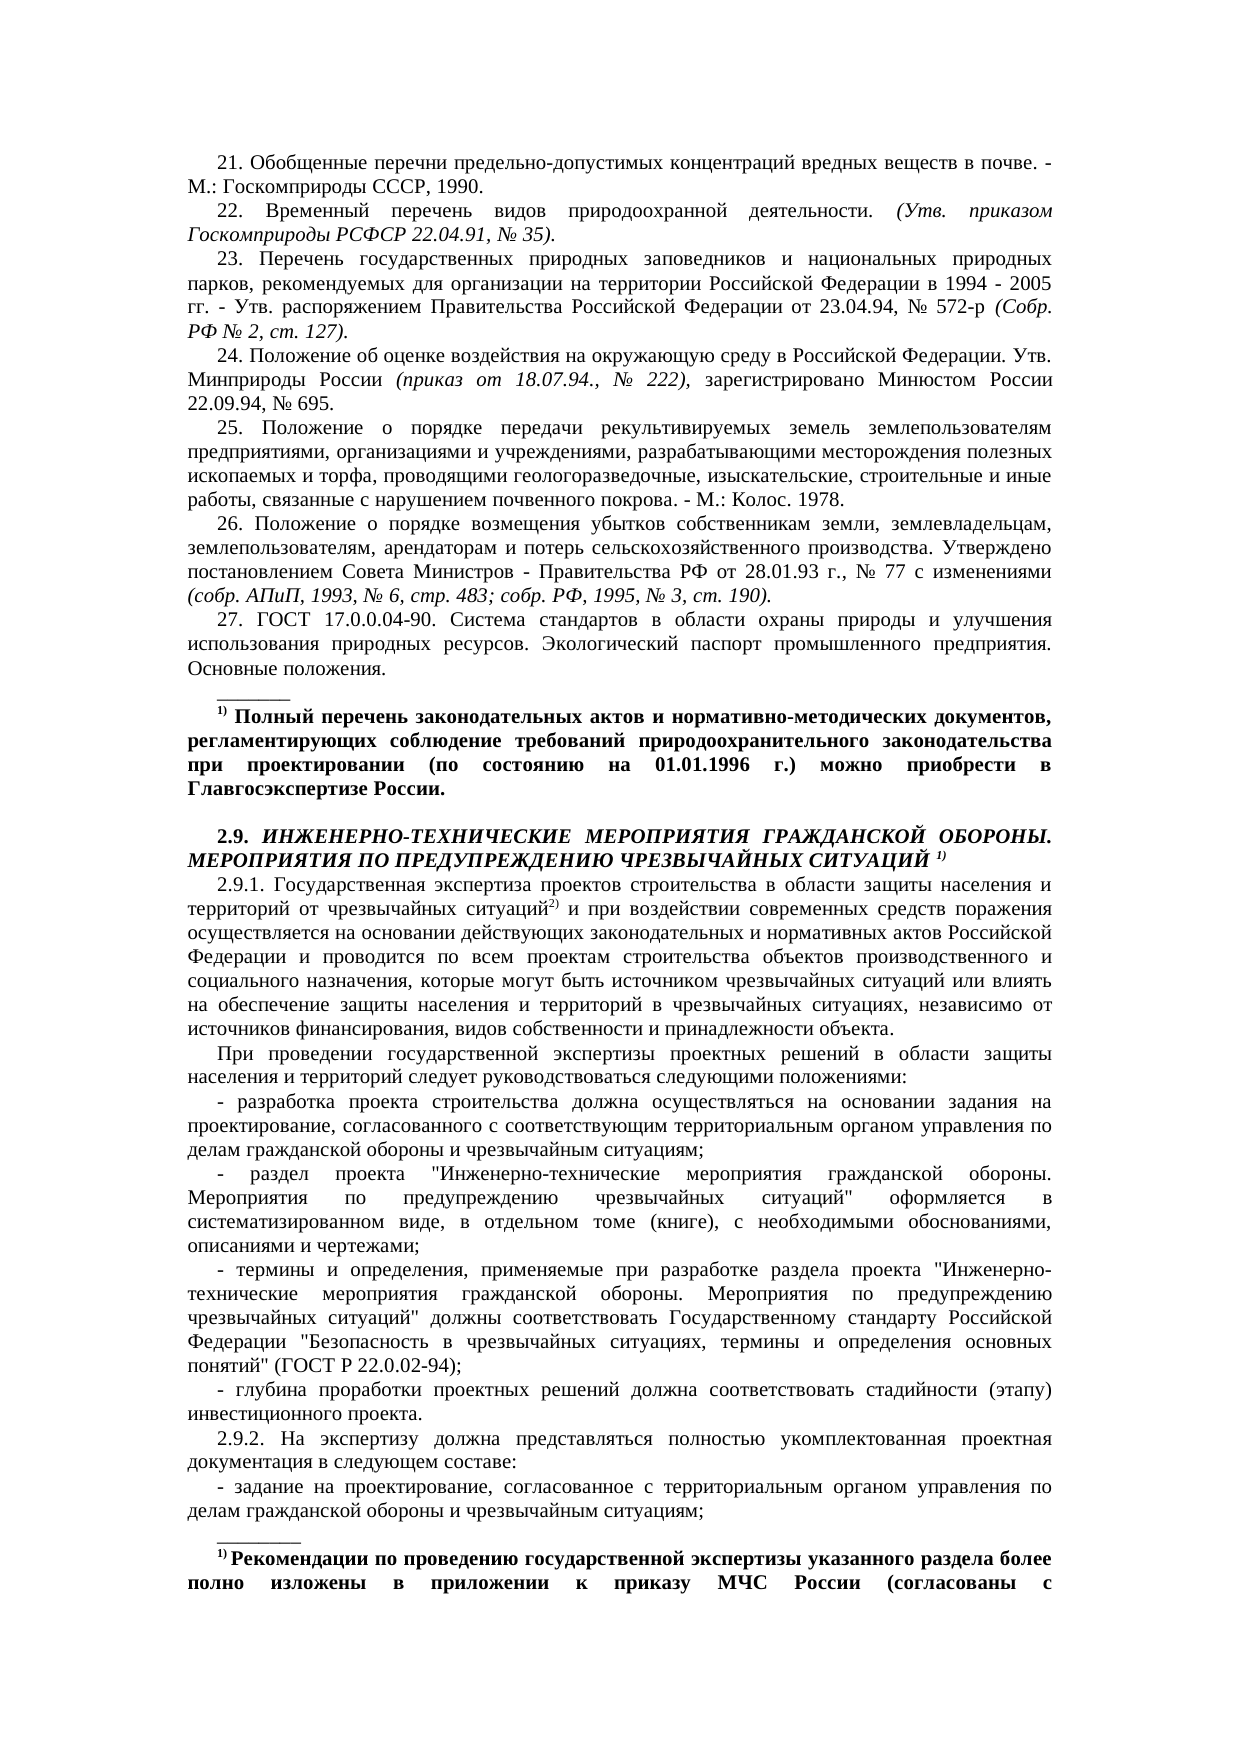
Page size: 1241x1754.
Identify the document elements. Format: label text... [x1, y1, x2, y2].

text 2.9. ИНЖЕНЕРНО-ТЕХНИЧЕСКИЕ МЕРОПРИЯТИЯ ГРАЖДАНСКОЙ ОБОРОНЫ. МЕРОПРИЯТИЯ ПО ПРЕДУПРЕЖДЕНИЮ ЧРЕЗВЫЧАЙНЫХ СИТУАЦИЙ 1) [187, 824, 1053, 872]
text - задание на проектирование, согласованное с территориальным органом управления по делам гражданской обороны и чрезвычайным ситуациям; [187, 1473, 1053, 1522]
text 21. Обобщенные перечни предельно-допустимых концентраций вредных веществ в почве. - М.: Госкомприроды СССР, 1990. [187, 150, 1053, 198]
text 23. Перечень государственных природных заповедников и национальных природных парков, рекомендуемых для организации на территории Российской Федерации в 1994 - 2005 гг. - Утв. распоряжением Правительства Российской Федерации от 23.04.94, № 572-р (Собр. РФ № 2, ст. 127). [187, 246, 1053, 342]
text _______ [187, 679, 1053, 703]
text При проведении государственной экспертизы проектных решений в области защиты населения и территорий следует руководствоваться следующими положениями: [187, 1040, 1053, 1088]
text 27. ГОСТ 17.0.0.04-90. Система стандартов в области охраны природы и улучшения использования природных ресурсов. Экологический паспорт промышленного предприятия. Основные положения. [187, 607, 1053, 679]
text 24. Положение об оценке воздействия на окружающую среду в Российской Федерации. Утв. Минприроды России (приказ от 18.07.94., № 222), зарегистрировано Минюстом России 22.09.94, № 695. [187, 342, 1053, 415]
text 25. Положение о порядке передачи рекультивируемых земель землепользователям предприятиями, организациями и учреждениями, разрабатывающими месторождения полезных ископаемых и торфа, проводящими геологоразведочные, изыскательские, строительные и иные работы, связанные с нарушением почвенного покрова. - М.: Колос. 1978. [187, 415, 1053, 511]
text ________ [187, 1522, 1053, 1546]
text 2.9.2. На экспертизу должна представляться полностью укомплектованная проектная документация в следующем составе: [187, 1425, 1053, 1473]
text 2.9.1. Государственная экспертиза проектов строительства в области защиты населения и территорий от чрезвычайных ситуаций2) и при воздействии современных средств поражения осуществляется на основании действующих законодательных и нормативных актов Российской Федерации и проводится по всем проектам строительства объектов производственного и социального назначения, которые могут быть источником чрезвычайных ситуаций или влиять на обеспечение защиты населения и территорий в чрезвычайных ситуациях, независимо от источников финансирования, видов собственности и принадлежности объекта. [187, 872, 1053, 1040]
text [187, 1546, 1053, 1594]
text - термины и определения, применяемые при разработке раздела проекта "Инженерно-технические мероприятия гражданской обороны. Мероприятия по предупреждению чрезвычайных ситуаций" должны соответствовать Государственному стандарту Российской Федерации "Безопасность в чрезвычайных ситуациях, термины и определения основных понятий" (ГОСТ Р 22.0.02-94); [187, 1257, 1053, 1377]
text - раздел проекта "Инженерно-технические мероприятия гражданской обороны. Мероприятия по предупреждению чрезвычайных ситуаций" оформляется в систематизированном виде, в отдельном томе (книге), с необходимыми обоснованиями, описаниями и чертежами; [187, 1161, 1053, 1257]
text - разработка проекта строительства должна осуществляться на основании задания на проектирование, согласованного с соответствующим территориальным органом управления по делам гражданской обороны и чрезвычайным ситуациям; [187, 1088, 1053, 1161]
text - глубина проработки проектных решений должна соответствовать стадийности (этапу) инвестиционного проекта. [187, 1377, 1053, 1425]
text 26. Положение о порядке возмещения убытков собственникам земли, землевладельцам, землепользователям, арендаторам и потерь сельскохозяйственного производства. Утверждено постановлением Совета Министров - Правительства РФ от 28.01.93 г., № 77 с изменениями (собр. АПиП, 1993, № 6, стр. 483; собр. РФ, 1995, № 3, ст. 190). [187, 511, 1053, 607]
text 22. Временный перечень видов природоохранной деятельности. (Утв. приказом Госкомприроды РСФСР 22.04.91, № 35). [187, 198, 1053, 246]
text 1) Полный перечень законодательных актов и нормативно-методических документов, регламентирующих соблюдение требований природоохранительного законодательства при проектировании (по состоянию на 01.01.1996 г.) можно приобрести в Главгосэкспертизе России. [187, 703, 1053, 800]
